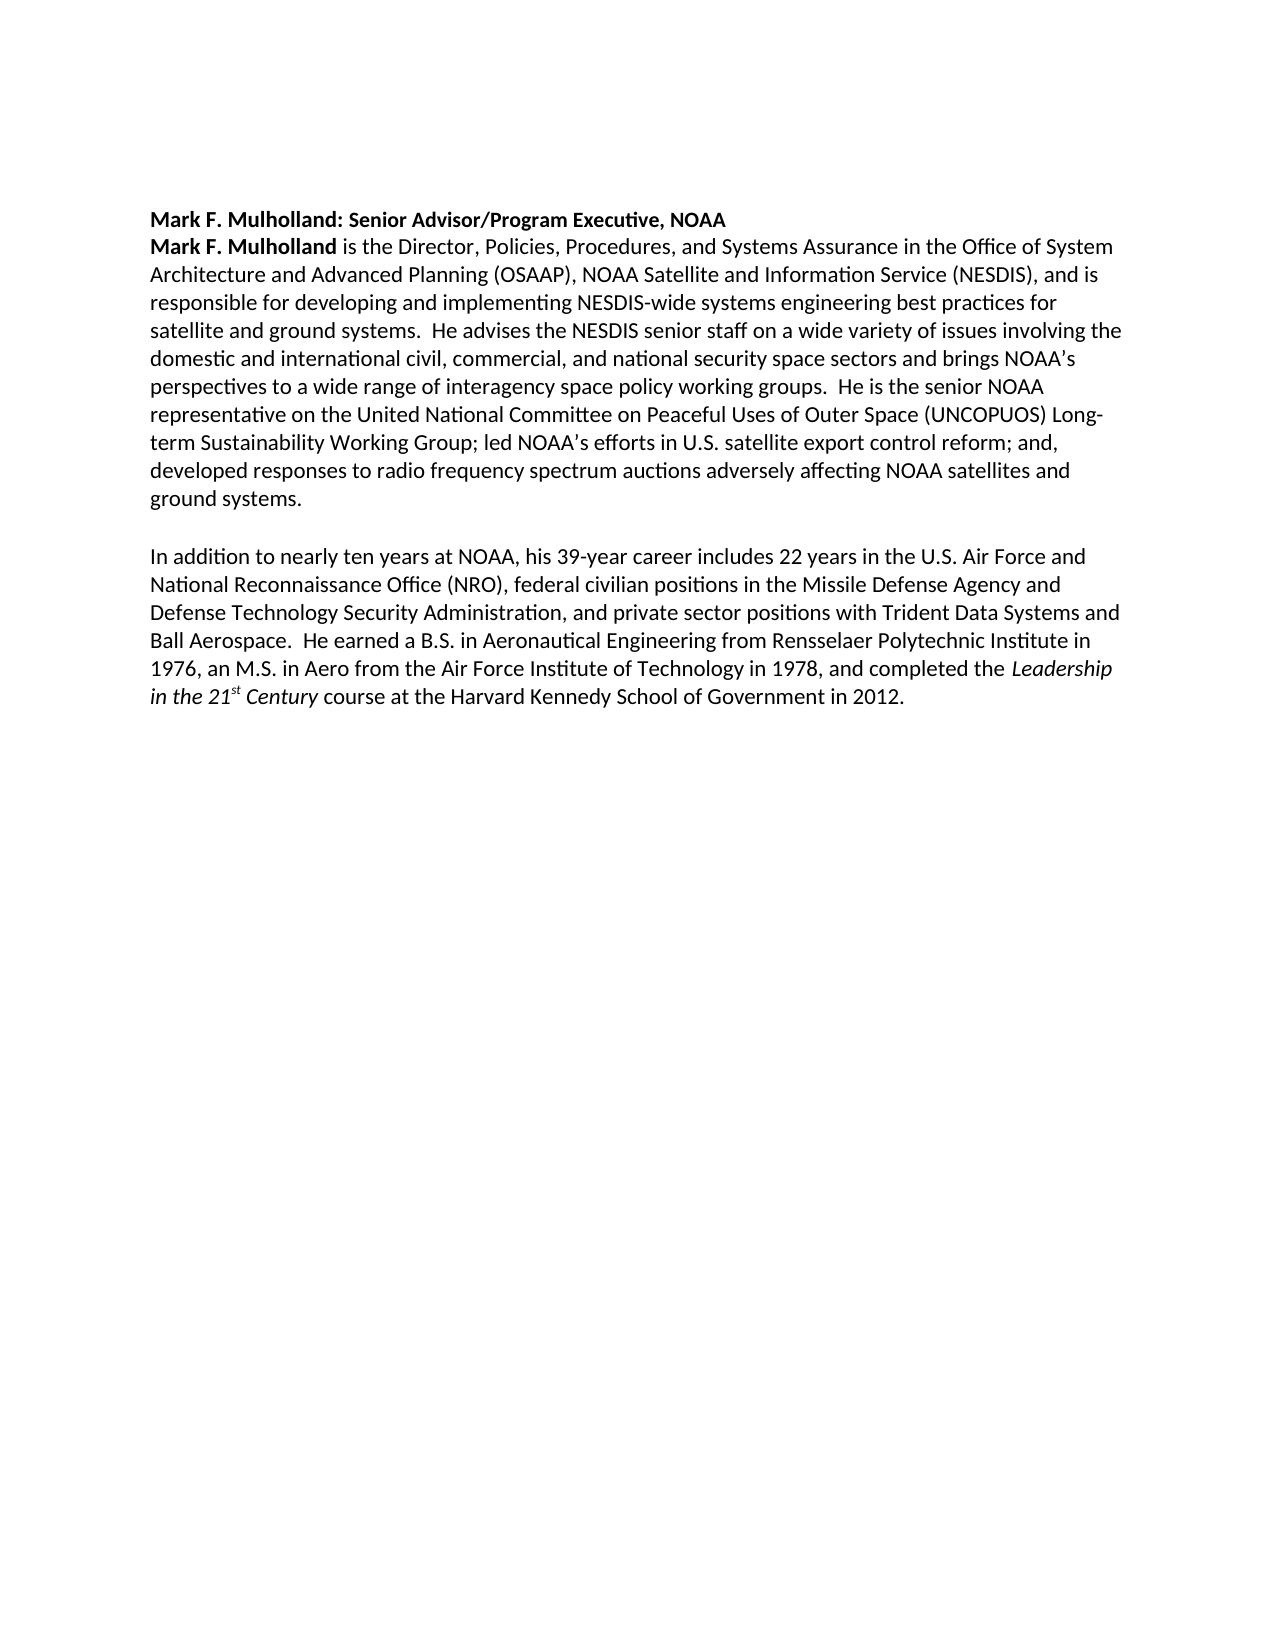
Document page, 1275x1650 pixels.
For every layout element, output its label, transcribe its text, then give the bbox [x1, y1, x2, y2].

text In addition to nearly ten years at NOAA, his 39-year career includes 22 years in the U.S. Air Force and National Reconnaissance Office (NRO), federal civilian positions in the Missile Defense Agency and Defense Technology Security Administration, and private sector positions with Trident Data Systems and Ball Aerospace. He earned a B.S. in Aeronautical Engineering from Rensselaer Polytechnic Institute in 1976, an M.S. in Aero from the Air Force Institute of Technology in 1978, and completed the Leadership in the 21st Century course at the Harvard Kennedy School of Government in 2012. [150, 542, 1125, 710]
text Mark F. Mulholland is the Director, Policies, Procedures, and Systems Assurance in the Office of System Architecture and Advanced Planning (OSAAP), NOAA Satellite and Information Service (NESDIS), and is responsible for developing and implementing NESDIS-wide systems engineering best practices for satellite and ground systems. He advises the NESDIS senior staff on a wide variety of issues involving the domestic and international civil, commercial, and national security space sectors and brings NOAA’s perspectives to a wide range of interagency space policy working groups. He is the senior NOAA representative on the United National Committee on Peaceful Uses of Outer Space (UNCOPUOS) Long-term Sustainability Working Group; led NOAA’s efforts in U.S. satellite export control reform; and, developed responses to radio frequency spectrum auctions adversely affecting NOAA satellites and ground systems. [150, 232, 1125, 513]
text Mark F. Mulholland: Senior Advisor/Program Executive, NOAA [150, 207, 1125, 232]
